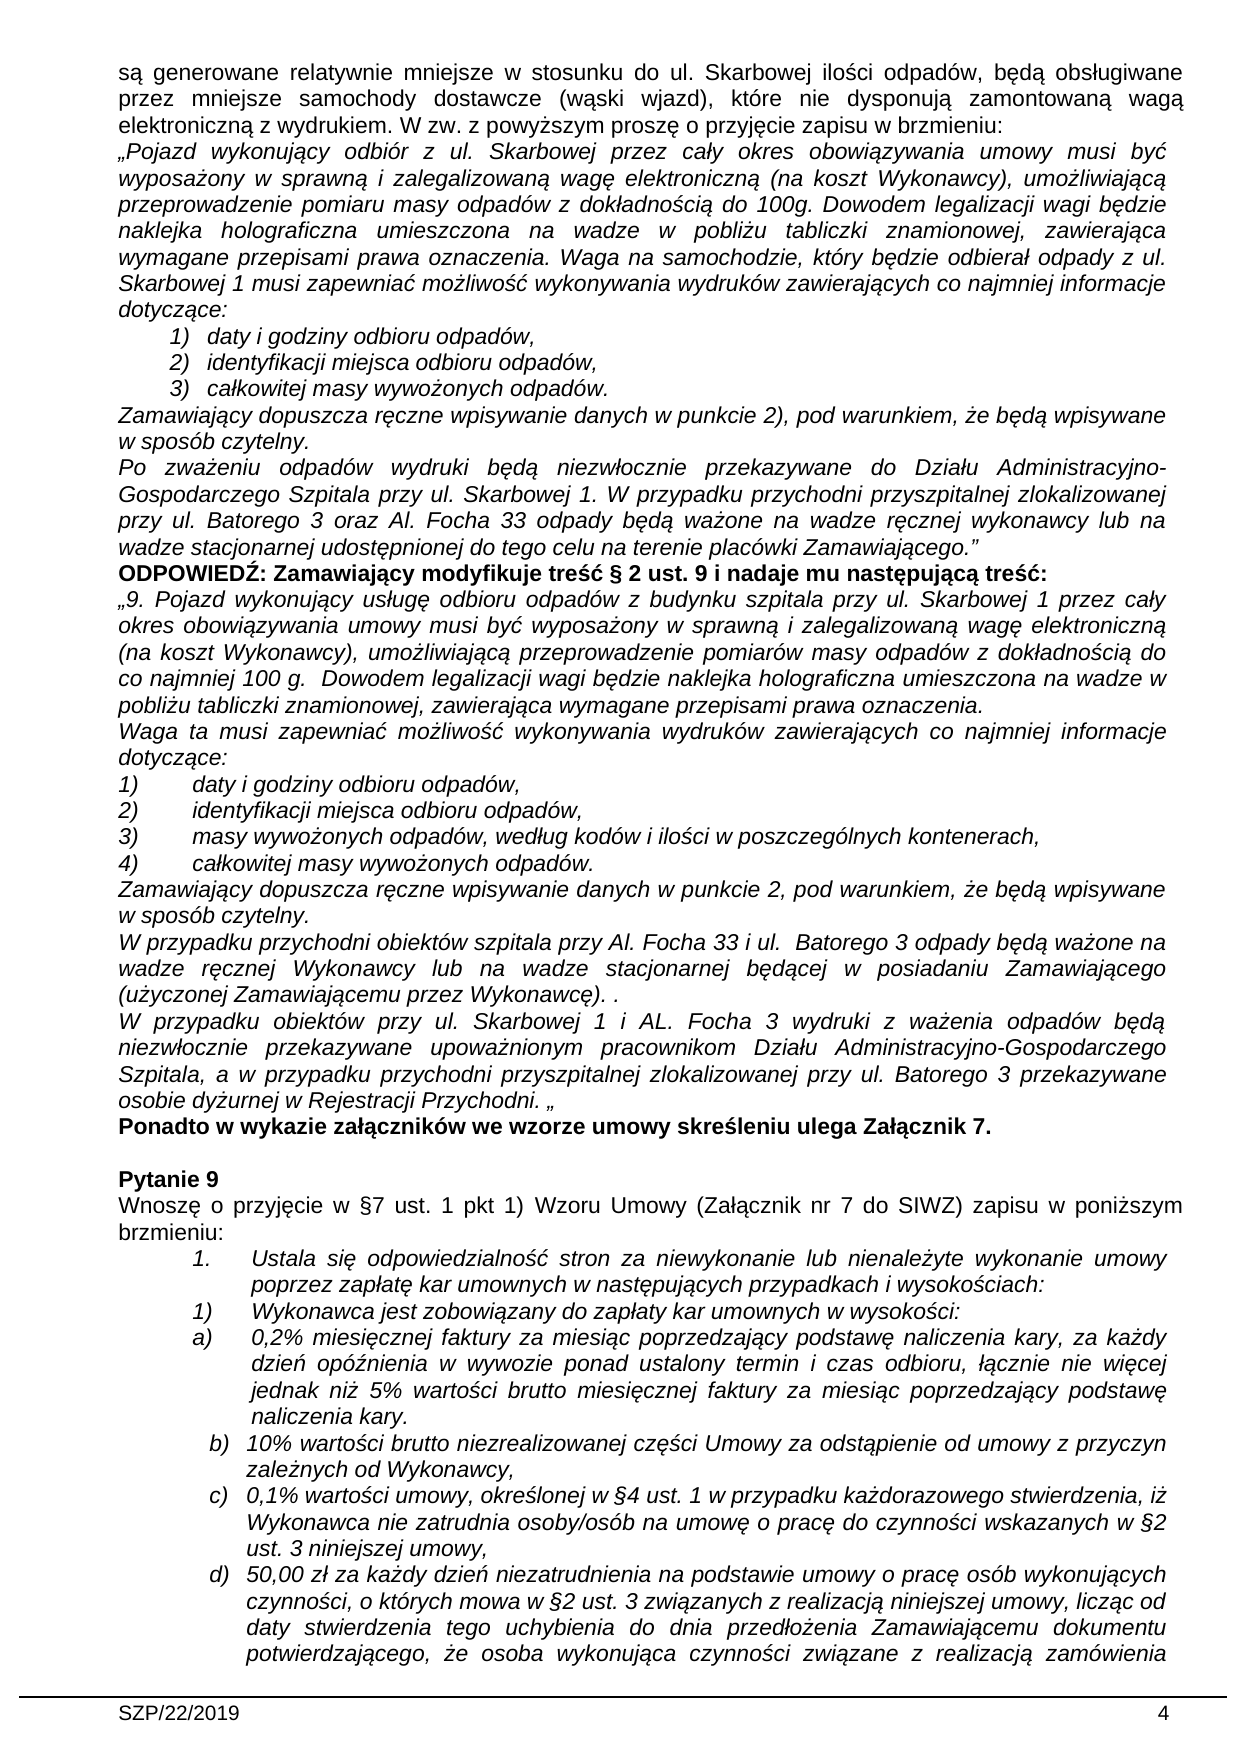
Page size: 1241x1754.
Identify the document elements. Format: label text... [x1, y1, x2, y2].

text Ponadto w wykazie załączników we wzorze umowy skreśleniu ulega Załącznik 7. [118, 1113, 1169, 1139]
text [118, 59, 1184, 138]
text Po zważeniu odpadów wydruki będą niezwłocznie przekazywane do Działu Administracyjno-Gospodarczego Szpitala przy ul. Skarbowej 1. W przypadku przychodni przyszpitalnej zlokalizowanej przy ul. Batorego 3 oraz Al. Focha 33 odpady będą ważone na wadze ręcznej wykonawcy lub na wadze stacjonarnej udostępnionej do tego celu na terenie placówki Zamawiającego.” [118, 454, 1169, 560]
list 0,1% wartości umowy, określonej w §4 ust. 1 w przypadku każdorazowego stwierdzenia, iż Wykonawca nie zatrudnia osoby/osób na umowę o pracę do czynności wskazanych w §2 ust. 3 niniejszej umowy, [209, 1482, 1169, 1561]
text 3) masy wywożonych odpadów, według kodów i ilości w poszczególnych kontenerach, [118, 823, 1169, 850]
text 2) identyfikacji miejsca odbioru odpadów, [118, 797, 1169, 823]
text Pytanie 9 [118, 1166, 1169, 1192]
list 0,2% miesięcznej faktury za miesiąc poprzedzający podstawę naliczenia kary, za każdy dzień opóźnienia w wywozie ponad ustalony termin i czas odbioru, łącznie nie więcej jednak niż 5% wartości brutto miesięcznej faktury za miesiąc poprzedzający podstawę naliczenia kary. [192, 1324, 1169, 1429]
list Ustala się odpowiedzialność stron za niewykonanie lub nienależyte wykonanie umowy poprzez zapłatę kar umownych w następujących przypadkach i wysokościach: [192, 1245, 1169, 1298]
text Zamawiający dopuszcza ręczne wpisywanie danych w punkcie 2, pod warunkiem, że będą wpisywane w sposób czytelny. [118, 876, 1169, 929]
text 4) całkowitej masy wywożonych odpadów. [118, 850, 1169, 876]
list identyfikacji miejsca odbioru odpadów, [169, 349, 1169, 375]
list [209, 1561, 1169, 1667]
text Waga ta musi zapewniać możliwość wykonywania wydruków zawierających co najmniej informacje dotyczące: [118, 718, 1169, 771]
list całkowitej masy wywożonych odpadów. [169, 375, 1169, 402]
text 1) daty i godziny odbioru odpadów, [118, 771, 1169, 797]
text „Pojazd wykonujący odbiór z ul. Skarbowej przez cały okres obowiązywania umowy musi być wyposażony w sprawną i zalegalizowaną wagę elektroniczną (na koszt Wykonawcy), umożliwiającą przeprowadzenie pomiaru masy odpadów z dokładnością do 100g. Dowodem legalizacji wagi będzie naklejka holograficzna umieszczona na wadze w pobliżu tabliczki znamionowej, zawierająca wymagane przepisami prawa oznaczenia. Waga na samochodzie, który będzie odbierał odpady z ul. Skarbowej 1 musi zapewniać możliwość wykonywania wydruków zawierających co najmniej informacje dotyczące: [118, 138, 1169, 323]
text Wnoszę o przyjęcie w §7 ust. 1 pkt 1) Wzoru Umowy (Załącznik nr 7 do SIWZ) zapisu w poniższym brzmieniu: [118, 1192, 1184, 1245]
list daty i godziny odbioru odpadów, [169, 323, 1169, 349]
text „9. Pojazd wykonujący usługę odbioru odpadów z budynku szpitala przy ul. Skarbowej 1 przez cały okres obowiązywania umowy musi być wyposażony w sprawną i zalegalizowaną wagę elektroniczną (na koszt Wykonawcy), umożliwiającą przeprowadzenie pomiarów masy odpadów z dokładnością do co najmniej 100 g. Dowodem legalizacji wagi będzie naklejka holograficzna umieszczona na wadze w pobliżu tabliczki znamionowej, zawierająca wymagane przepisami prawa oznaczenia. [118, 586, 1169, 718]
text ODPOWIEDŹ: Zamawiający modyfikuje treść § 2 ust. 9 i nadaje mu następującą treść: [118, 560, 1169, 586]
text W przypadku przychodni obiektów szpitala przy Al. Focha 33 i ul. Batorego 3 odpady będą ważone na wadze ręcznej Wykonawcy lub na wadze stacjonarnej będącej w posiadaniu Zamawiającego (użyczonej Zamawiającemu przez Wykonawcę). . [118, 929, 1169, 1008]
text W przypadku obiektów przy ul. Skarbowej 1 i AL. Focha 3 wydruki z ważenia odpadów będą niezwłocznie przekazywane upoważnionym pracownikom Działu Administracyjno-Gospodarczego Szpitala, a w przypadku przychodni przyszpitalnej zlokalizowanej przy ul. Batorego 3 przekazywane osobie dyżurnej w Rejestracji Przychodni. „ [118, 1008, 1169, 1113]
text Zamawiający dopuszcza ręczne wpisywanie danych w punkcie 2), pod warunkiem, że będą wpisywane w sposób czytelny. [118, 402, 1169, 454]
list Wykonawca jest zobowiązany do zapłaty kar umownych w wysokości: [192, 1298, 1169, 1324]
list 10% wartości brutto niezrealizowanej części Umowy za odstąpienie od umowy z przyczyn zależnych od Wykonawcy, [209, 1429, 1169, 1482]
